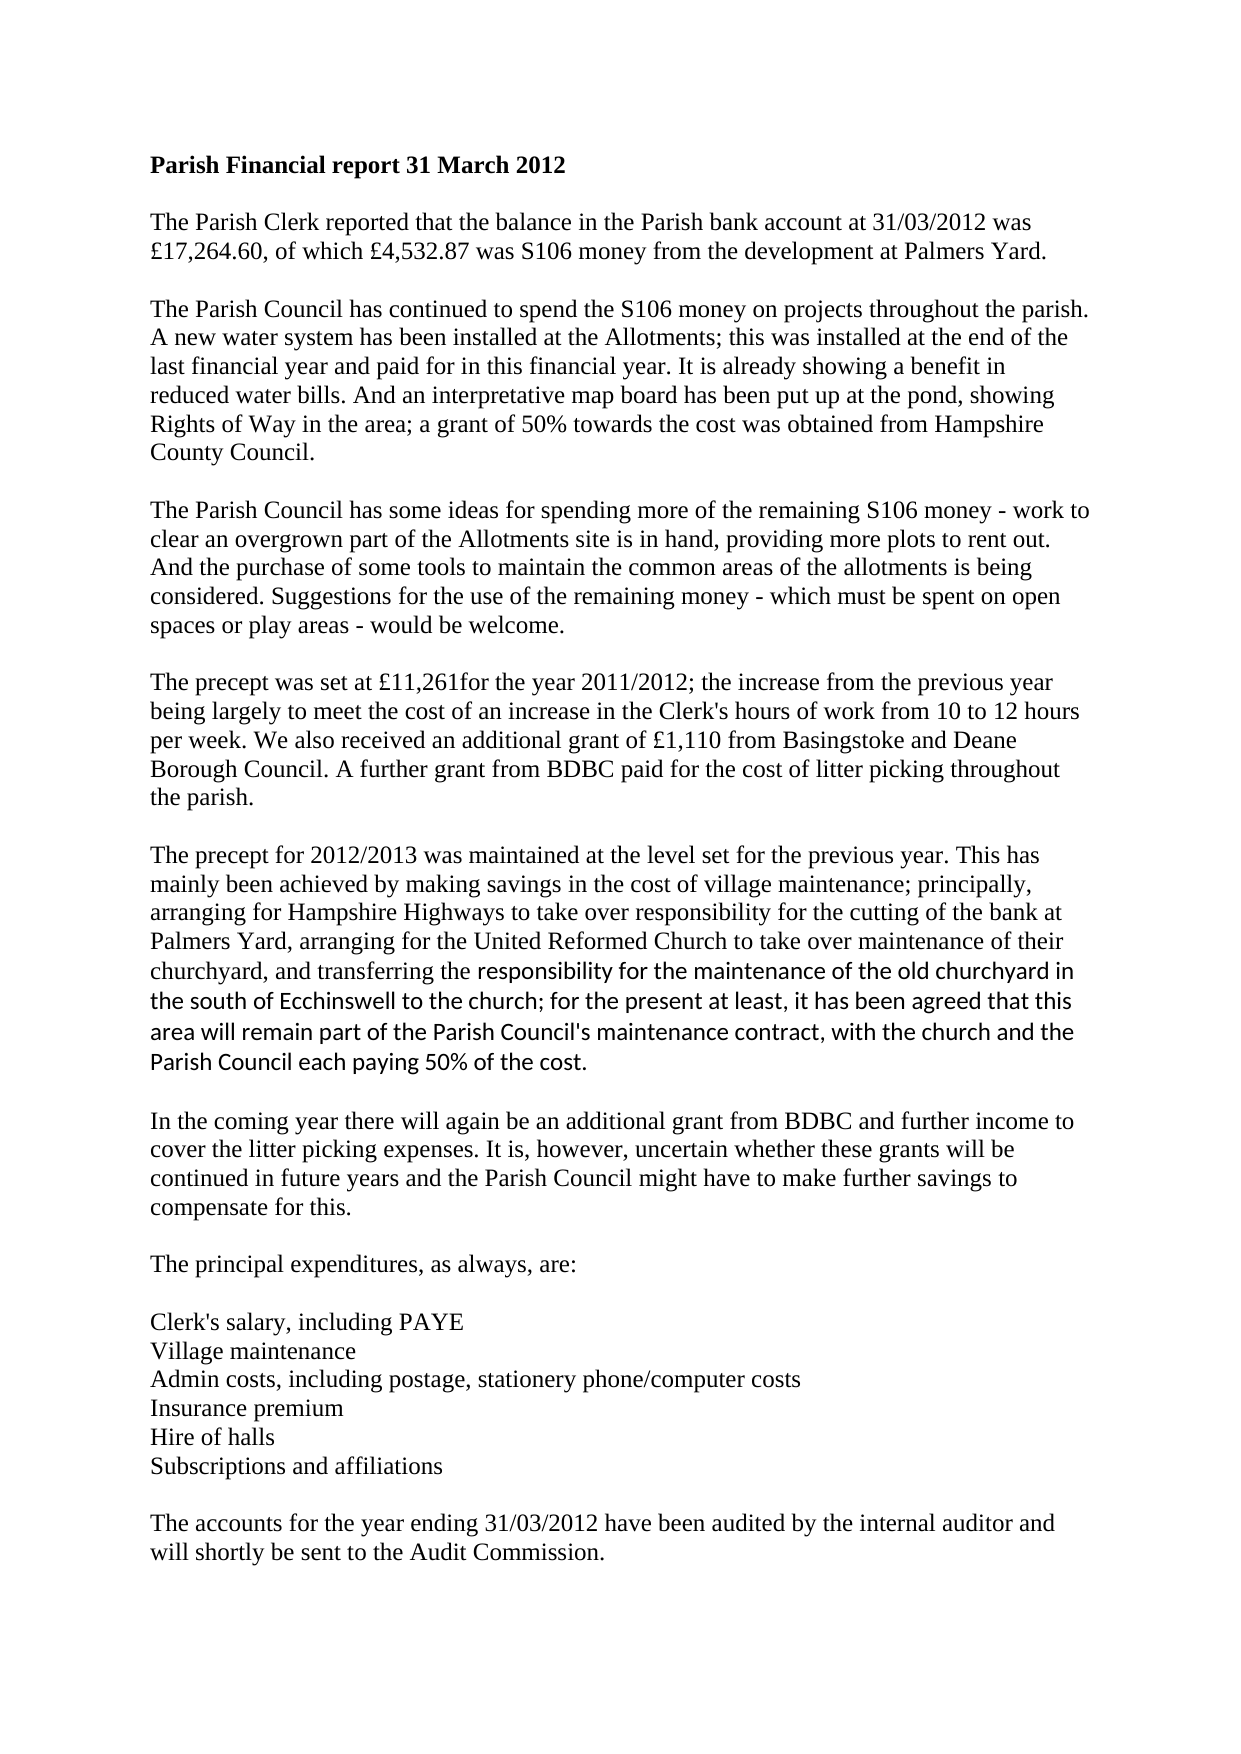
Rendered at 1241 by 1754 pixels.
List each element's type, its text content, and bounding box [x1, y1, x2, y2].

text Insurance premium [150, 1393, 1090, 1422]
text Hire of halls [150, 1422, 1090, 1451]
text The precept for 2012/2013 was maintained at the level set for the previous year. This has mainly been achieved by making savings in the cost of village maintenance; principally, arranging for Hampshire Highways to take over responsibility for the cutting of the bank at Palmers Yard, arranging for the United Reformed Church to take over maintenance of their churchyard, and transferring the responsibility for the maintenance of the old churchyard in the south of Ecchinswell to the church; for the present at least, it has been agreed that this area will remain part of the Parish Council's maintenance contract, with the church and the Parish Council each paying 50% of the cost. [150, 840, 1090, 1077]
text The Parish Council has continued to spend the S106 money on projects throughout the parish. A new water system has been installed at the Allotments; this was installed at the end of the last financial year and paid for in this financial year. It is already showing a benefit in reduced water bills. And an interpretative map board has been put up at the pond, showing Rights of Way in the area; a grant of 50% towards the cost was obtained from Hampshire County Council. [150, 294, 1090, 466]
text The precept was set at £11,261for the year 2011/2012; the increase from the previous year being largely to meet the cost of an increase in the Clerk's hours of work from 10 to 12 hours per week. We also received an additional grant of £1,110 from Basingstoke and Deane Borough Council. A further grant from BDBC paid for the cost of litter picking throughout the parish. [150, 667, 1090, 811]
text Parish Financial report 31 March 2012 [150, 150, 1090, 179]
text In the coming year there will again be an additional grant from BDBC and further income to cover the litter picking expenses. It is, however, uncertain whether these grants will be continued in future years and the Parish Council might have to make further savings to compensate for this. [150, 1106, 1090, 1221]
text The principal expenditures, as always, are: [150, 1249, 1090, 1278]
text Subscriptions and affiliations [150, 1451, 1090, 1479]
text The Parish Clerk reported that the balance in the Parish bank account at 31/03/2012 was £17,264.60, of which £4,532.87 was S106 money from the development at Palmers Yard. [150, 207, 1090, 265]
text The accounts for the year ending 31/03/2012 have been audited by the internal auditor and will shortly be sent to the Audit Commission. [150, 1508, 1090, 1566]
text Admin costs, including postage, stationery phone/computer costs [150, 1364, 1090, 1393]
text Village maintenance [150, 1336, 1090, 1364]
text Clerk's salary, including PAYE [150, 1307, 1090, 1336]
text The Parish Council has some ideas for spending more of the remaining S106 money - work to clear an overgrown part of the Allotments site is in hand, providing more plots to rent out. And the purchase of some tools to maintain the common areas of the allotments is being considered. Suggestions for the use of the remaining money - which must be spent on open spaces or play areas - would be welcome. [150, 495, 1090, 639]
